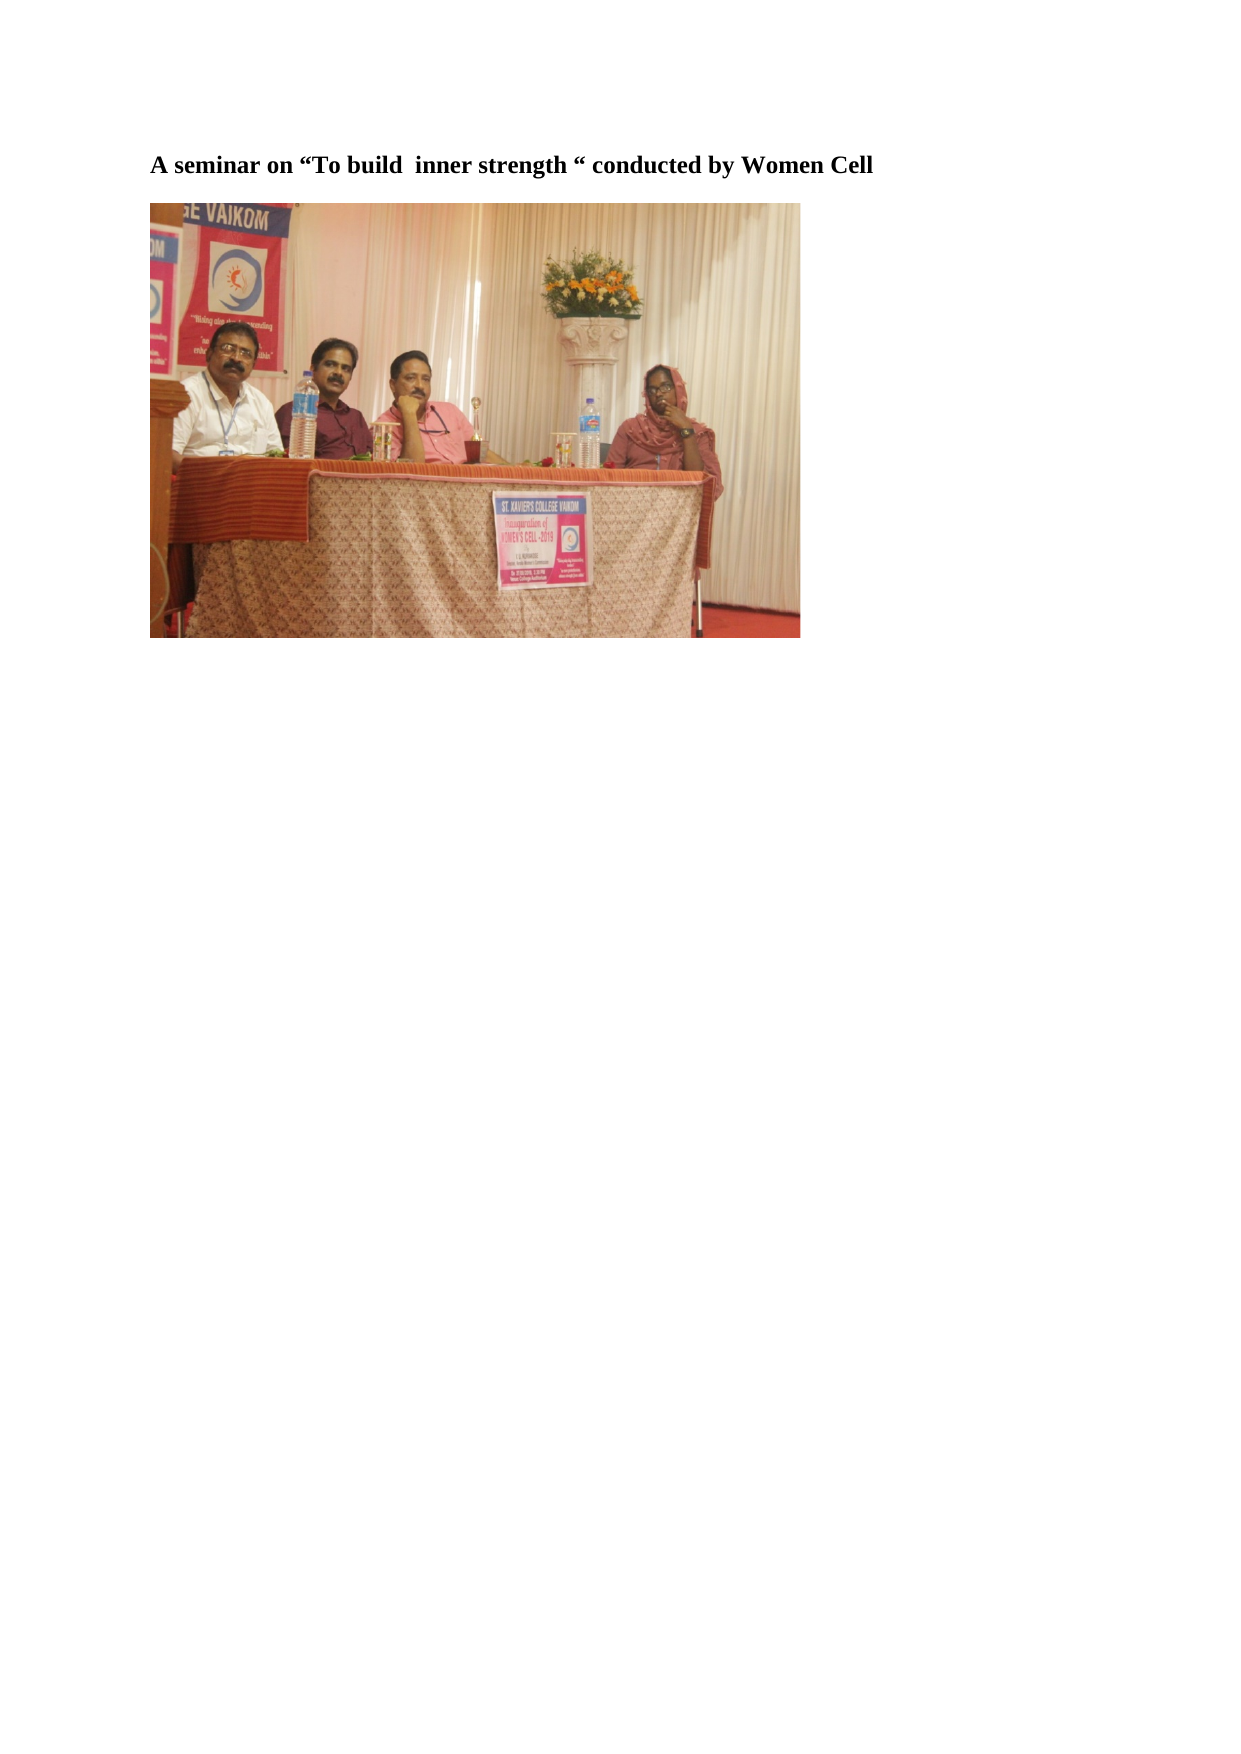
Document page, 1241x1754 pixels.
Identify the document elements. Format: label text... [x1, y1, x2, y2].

text A seminar on “To build inner strength “ conducted by Women Cell [150, 150, 1090, 179]
picture [150, 203, 801, 638]
